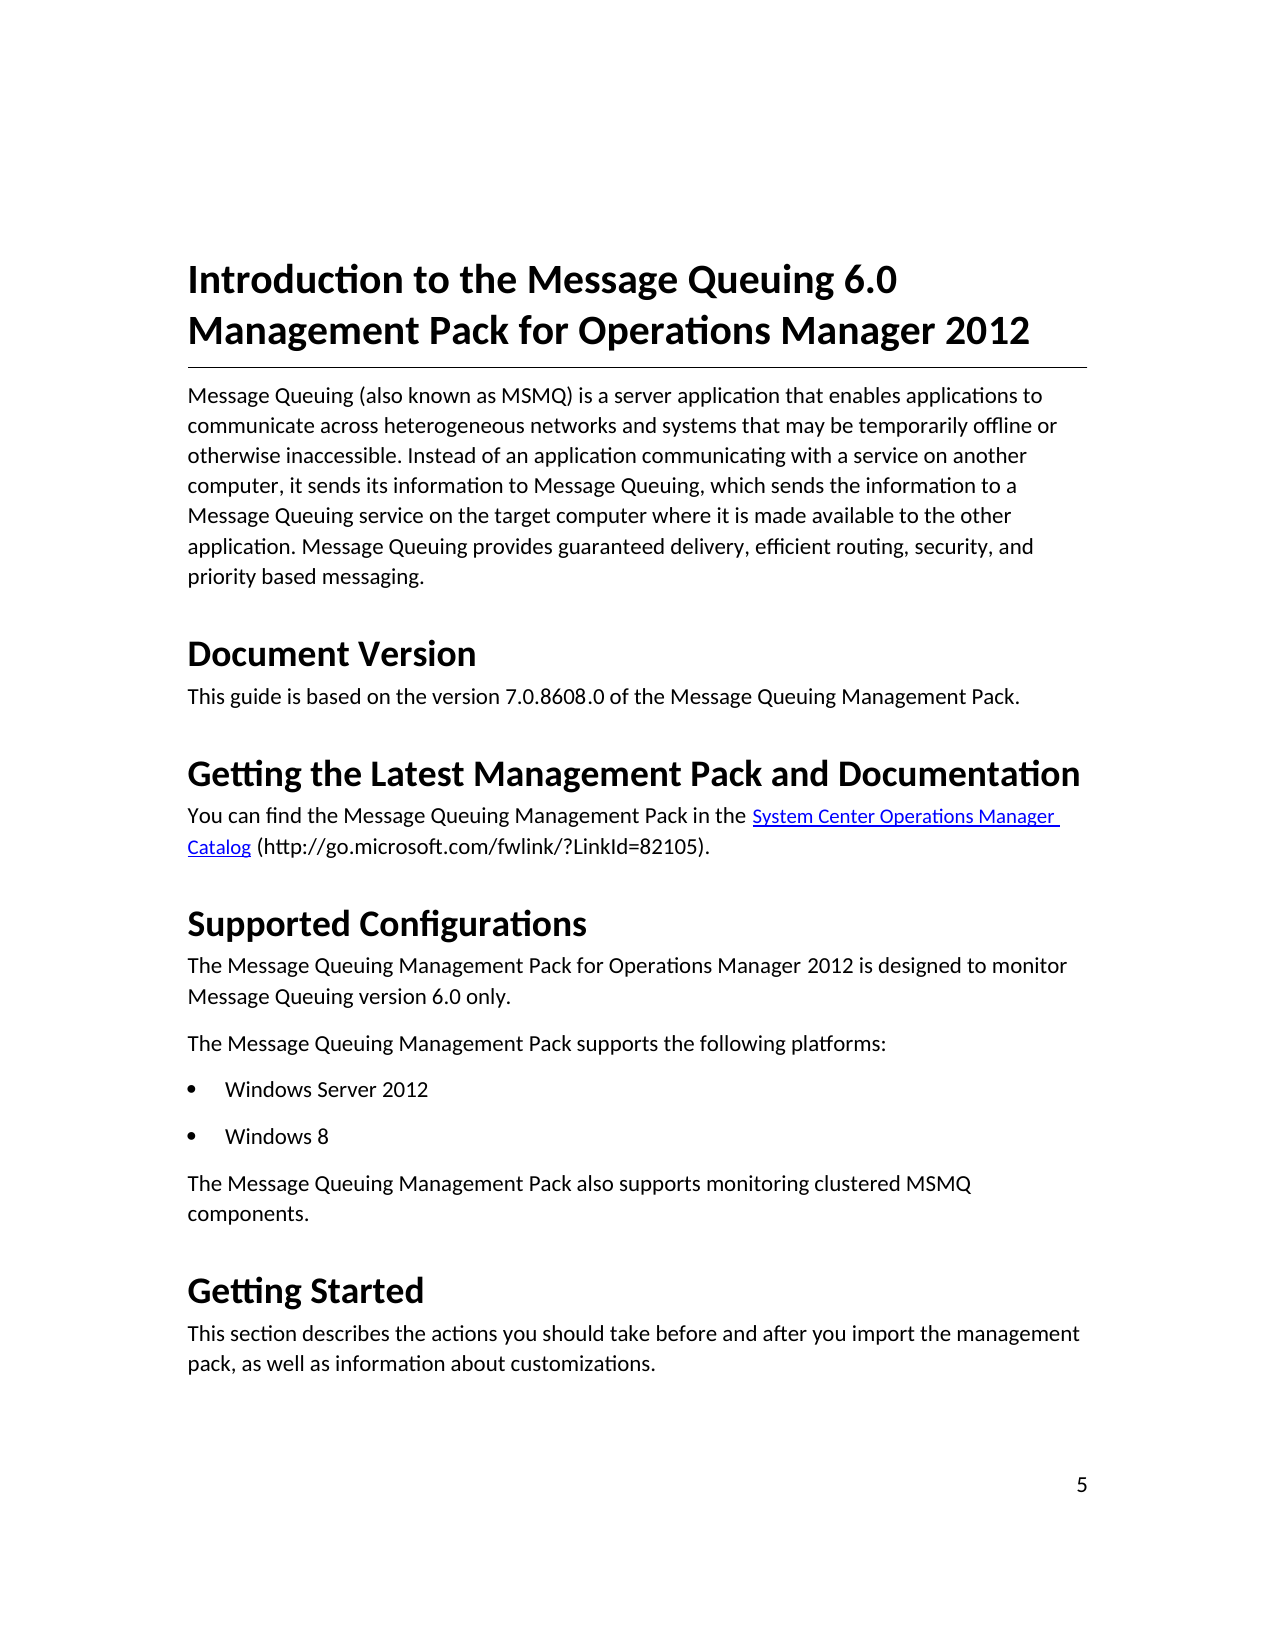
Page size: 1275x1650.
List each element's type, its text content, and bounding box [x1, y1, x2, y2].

text Getting the Latest Management Pack and Documentation [187, 749, 1087, 795]
text Message Queuing (also known as MSMQ) is a server application that enables applications to communicate across heterogeneous networks and systems that may be temporarily offline or otherwise inaccessible. Instead of an application communicating with a service on another computer, it sends its information to Message Queuing, which sends the information to a Message Queuing service on the target computer where it is made available to the other application. Message Queuing provides guaranteed delivery, efficient routing, security, and priority based messaging. [187, 381, 1087, 590]
text Introduction to the Message Queuing 6.0 Management Pack for Operations Manager 2012 [187, 253, 1087, 368]
text Supported Configurations [187, 899, 1087, 945]
text The Message Queuing Management Pack for Operations Manager 2012 is designed to monitor Message Queuing version 6.0 only. [187, 952, 1087, 1010]
text This section describes the actions you should take before and after you import the management pack, as well as information about customizations. [187, 1319, 1087, 1377]
text The Message Queuing Management Pack supports the following platforms: [187, 1029, 1087, 1057]
list  Windows 8 [187, 1122, 1087, 1150]
text You can find the Message Queuing Management Pack in the System Center Operations Manager Catalog (http://go.microsoft.com/fwlink/?LinkId=82105). [187, 802, 1087, 860]
text The Message Queuing Management Pack also supports monitoring clustered MSMQ components. [187, 1169, 1087, 1227]
text This guide is based on the version 7.0.8608.0 of the Message Queuing Management Pack. [187, 682, 1087, 710]
list  Windows Server 2012 [187, 1076, 1087, 1103]
text Document Version [187, 630, 1087, 676]
text Getting Started [187, 1267, 1087, 1313]
